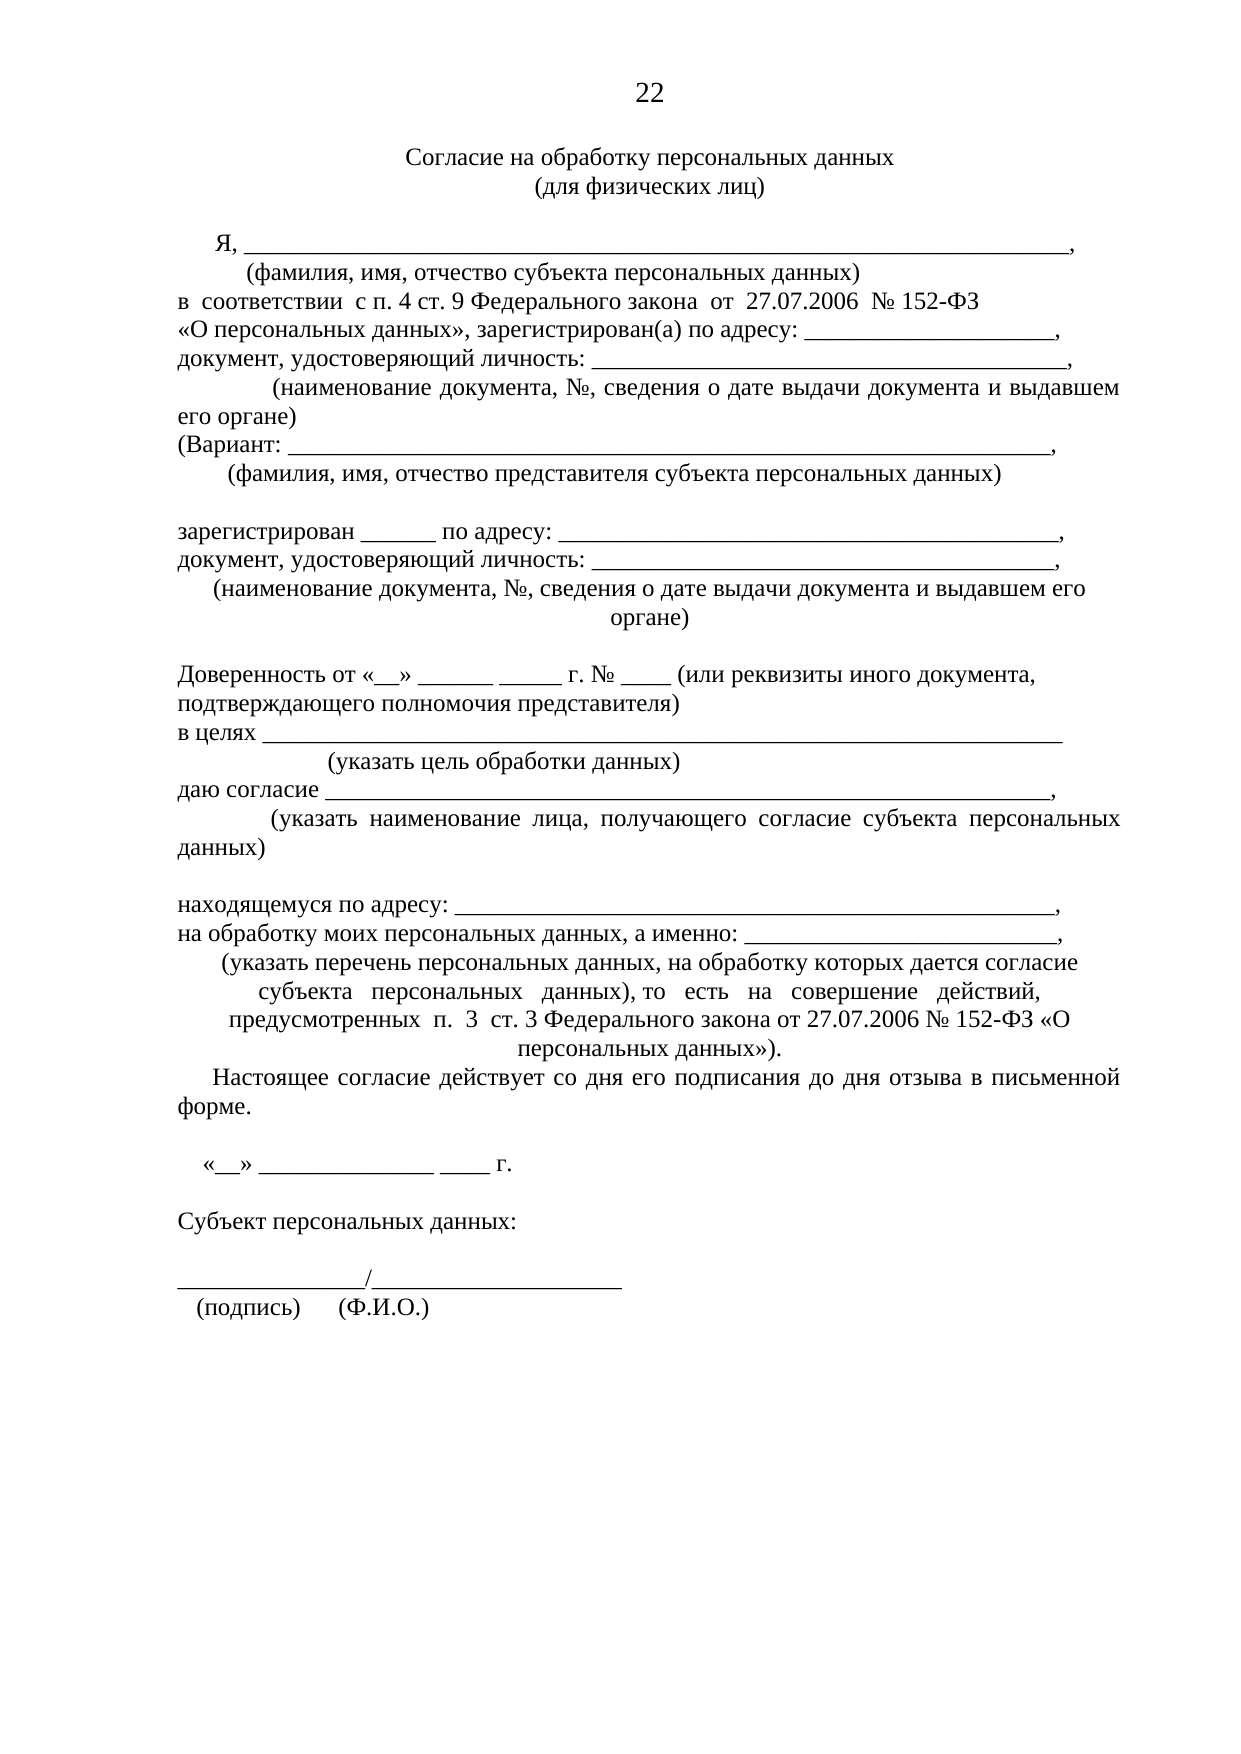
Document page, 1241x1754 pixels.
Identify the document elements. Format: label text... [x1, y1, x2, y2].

text (указать перечень персональных данных, на обработку которых дается согласие [177, 947, 1122, 976]
text (фамилия, имя, отчество субъекта персональных данных) [177, 257, 1122, 286]
text «__» ______________ ____ г. [177, 1148, 1122, 1177]
text (подпись) (Ф.И.О.) [177, 1292, 1122, 1321]
text персональных данных»). [177, 1033, 1122, 1062]
text зарегистрирован ______ по адресу: ________________________________________, [177, 516, 1122, 544]
text _______________/____________________ [177, 1263, 1122, 1292]
text Согласие на обработку персональных данных [177, 142, 1122, 171]
text (фамилия, имя, отчество представителя субъекта персональных данных) [177, 458, 1122, 487]
text (указать цель обработки данных) [177, 746, 1122, 774]
text «О персональных данных», зарегистрирован(а) по адресу: ____________________, [177, 314, 1122, 343]
text субъекта персональных данных), то есть на совершение действий, [177, 976, 1122, 1004]
text Настоящее согласие действует со дня его подписания до дня отзыва в письменной форме. [177, 1062, 1122, 1119]
text на обработку моих персональных данных, а именно: _________________________, [177, 918, 1122, 947]
text в соответствии с п. 4 ст. 9 Федерального закона от 27.07.2006 № 152-ФЗ [177, 286, 1122, 314]
text Я, __________________________________________________________________, [177, 228, 1122, 257]
text (наименование документа, №, сведения о дате выдачи документа и выдавшем его органе) [177, 372, 1122, 429]
text (для физических лиц) [177, 171, 1122, 199]
text документ, удостоверяющий личность: _____________________________________, [177, 544, 1122, 573]
text (Вариант: _____________________________________________________________, [177, 429, 1122, 458]
text документ, удостоверяющий личность: ______________________________________, [177, 343, 1122, 372]
text (наименование документа, №, сведения о дате выдачи документа и выдавшем его органе) [177, 573, 1122, 631]
text подтверждающего полномочия представителя) [177, 688, 1122, 717]
text находящемуся по адресу: ________________________________________________, [177, 889, 1122, 918]
text предусмотренных п. 3 ст. 3 Федерального закона от 27.07.2006 № 152-ФЗ «О [177, 1004, 1122, 1033]
text Субъект персональных данных: [177, 1206, 1122, 1234]
text в целях ________________________________________________________________ [177, 717, 1122, 746]
text Доверенность от «__» ______ _____ г. № ____ (или реквизиты иного документа, [177, 659, 1122, 688]
text (указать наименование лица, получающего согласие субъекта персональных данных) [177, 803, 1122, 861]
text даю согласие __________________________________________________________, [177, 774, 1122, 803]
